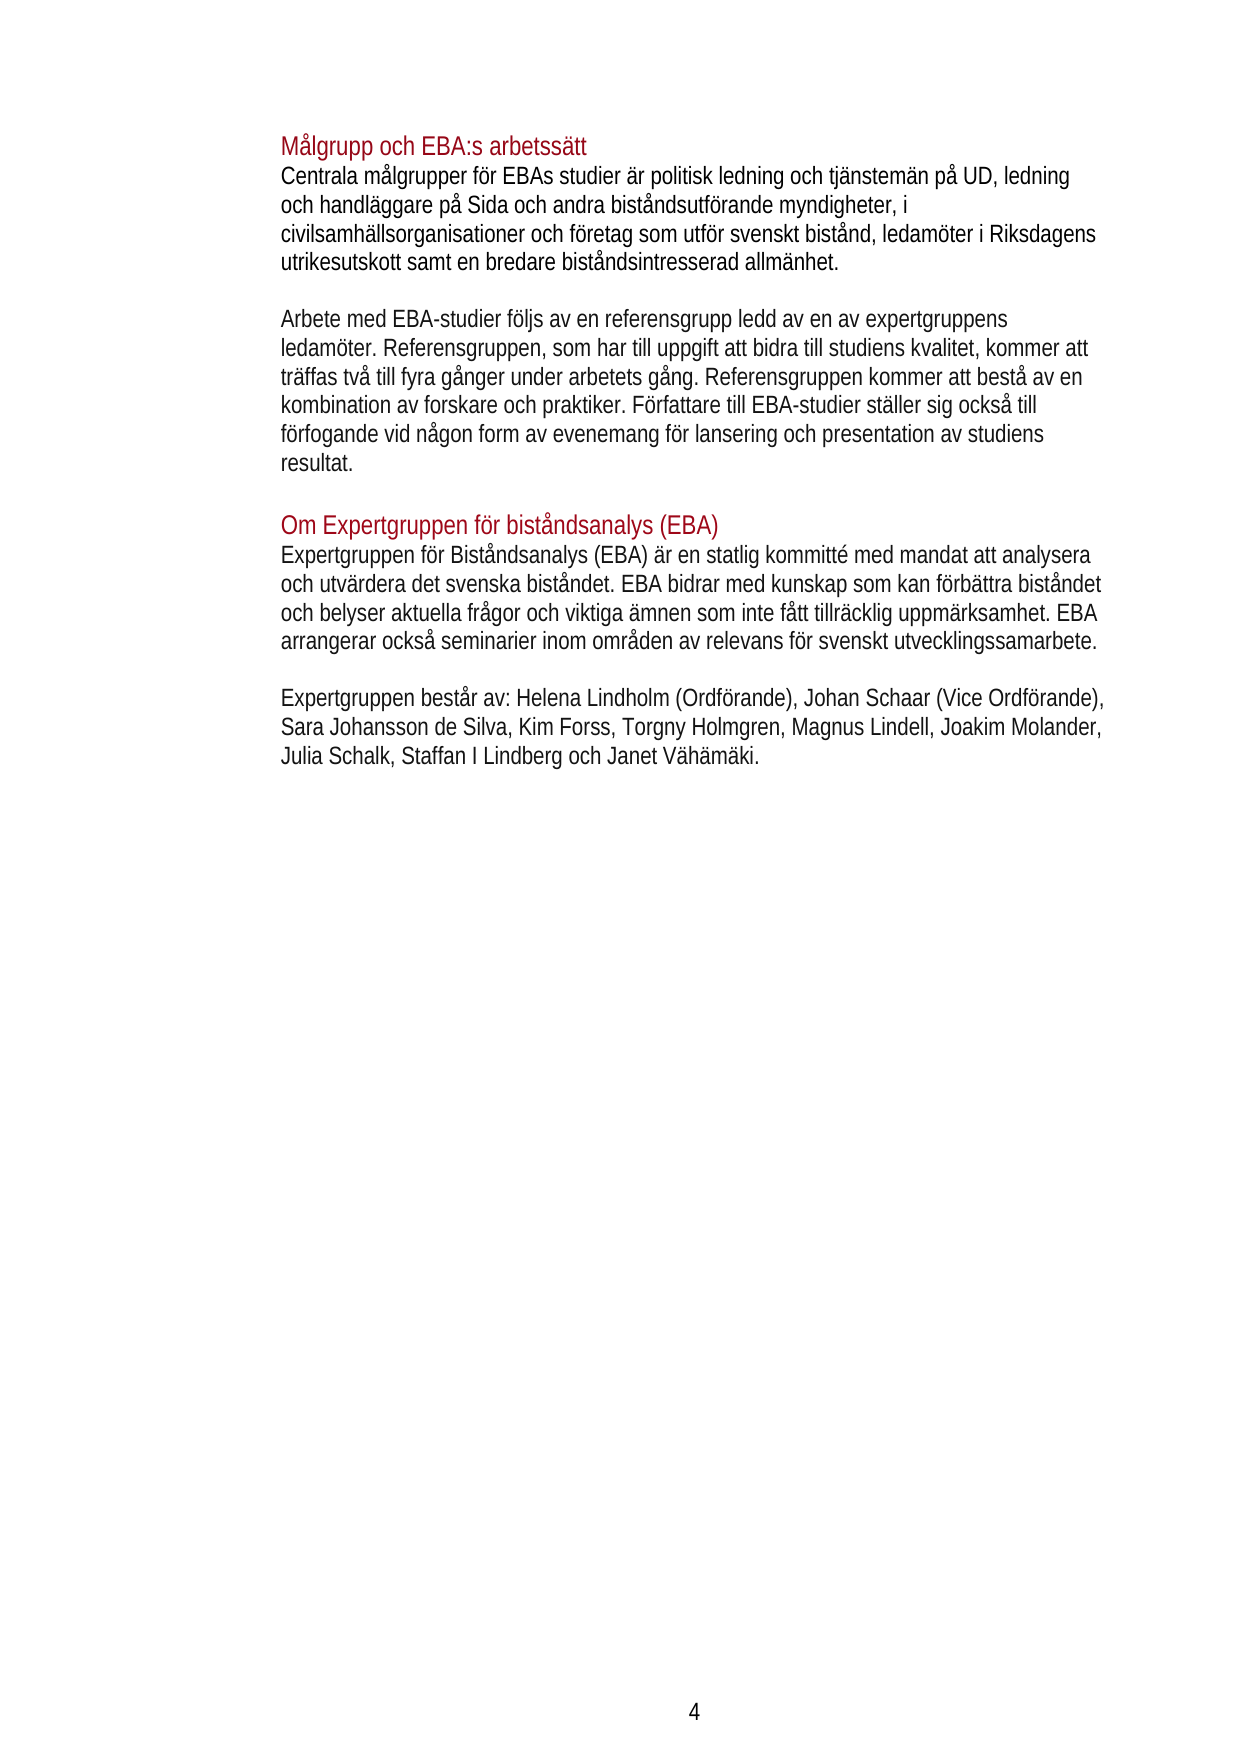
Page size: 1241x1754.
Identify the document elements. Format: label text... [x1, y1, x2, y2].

text Expertgruppen för Biståndsanalys (EBA) är en statlig kommitté med mandat att analysera och utvärdera det svenska biståndet. EBA bidrar med kunskap som kan förbättra biståndet och belyser aktuella frågor och viktiga ämnen som inte fått tillräcklig uppmärksamhet. EBA arrangerar också seminarier inom områden av relevans för svenskt utvecklingssamarbete. [281, 540, 1108, 655]
subtitle Om Expertgruppen för biståndsanalys (EBA) [281, 509, 1108, 540]
subtitle Målgrupp och EBA:s arbetssätt [281, 130, 1108, 161]
text Expertgruppen består av: Helena Lindholm (Ordförande), Johan Schaar (Vice Ordförande), Sara Johansson de Silva, Kim Forss, Torgny Holmgren, Magnus Lindell, Joakim Molander, Julia Schalk, Staffan I Lindberg och Janet Vähämäki. [281, 683, 1108, 769]
text Centrala målgrupper för EBAs studier är politisk ledning och tjänstemän på UD, ledning och handläggare på Sida och andra biståndsutförande myndigheter, i civilsamhällsorganisationer och företag som utför svenskt bistånd, ledamöter i Riksdagens utrikesutskott samt en bredare biståndsintresserad allmänhet. [281, 161, 1108, 276]
text Arbete med EBA-studier följs av en referensgrupp ledd av en av expertgruppens ledamöter. Referensgruppen, som har till uppgift att bidra till studiens kvalitet, kommer att träffas två till fyra gånger under arbetets gång. Referensgruppen kommer att bestå av en kombination av forskare och praktiker. Författare till EBA-studier ställer sig också till förfogande vid någon form av evenemang för lansering och presentation av studiens resultat. [281, 276, 1108, 476]
